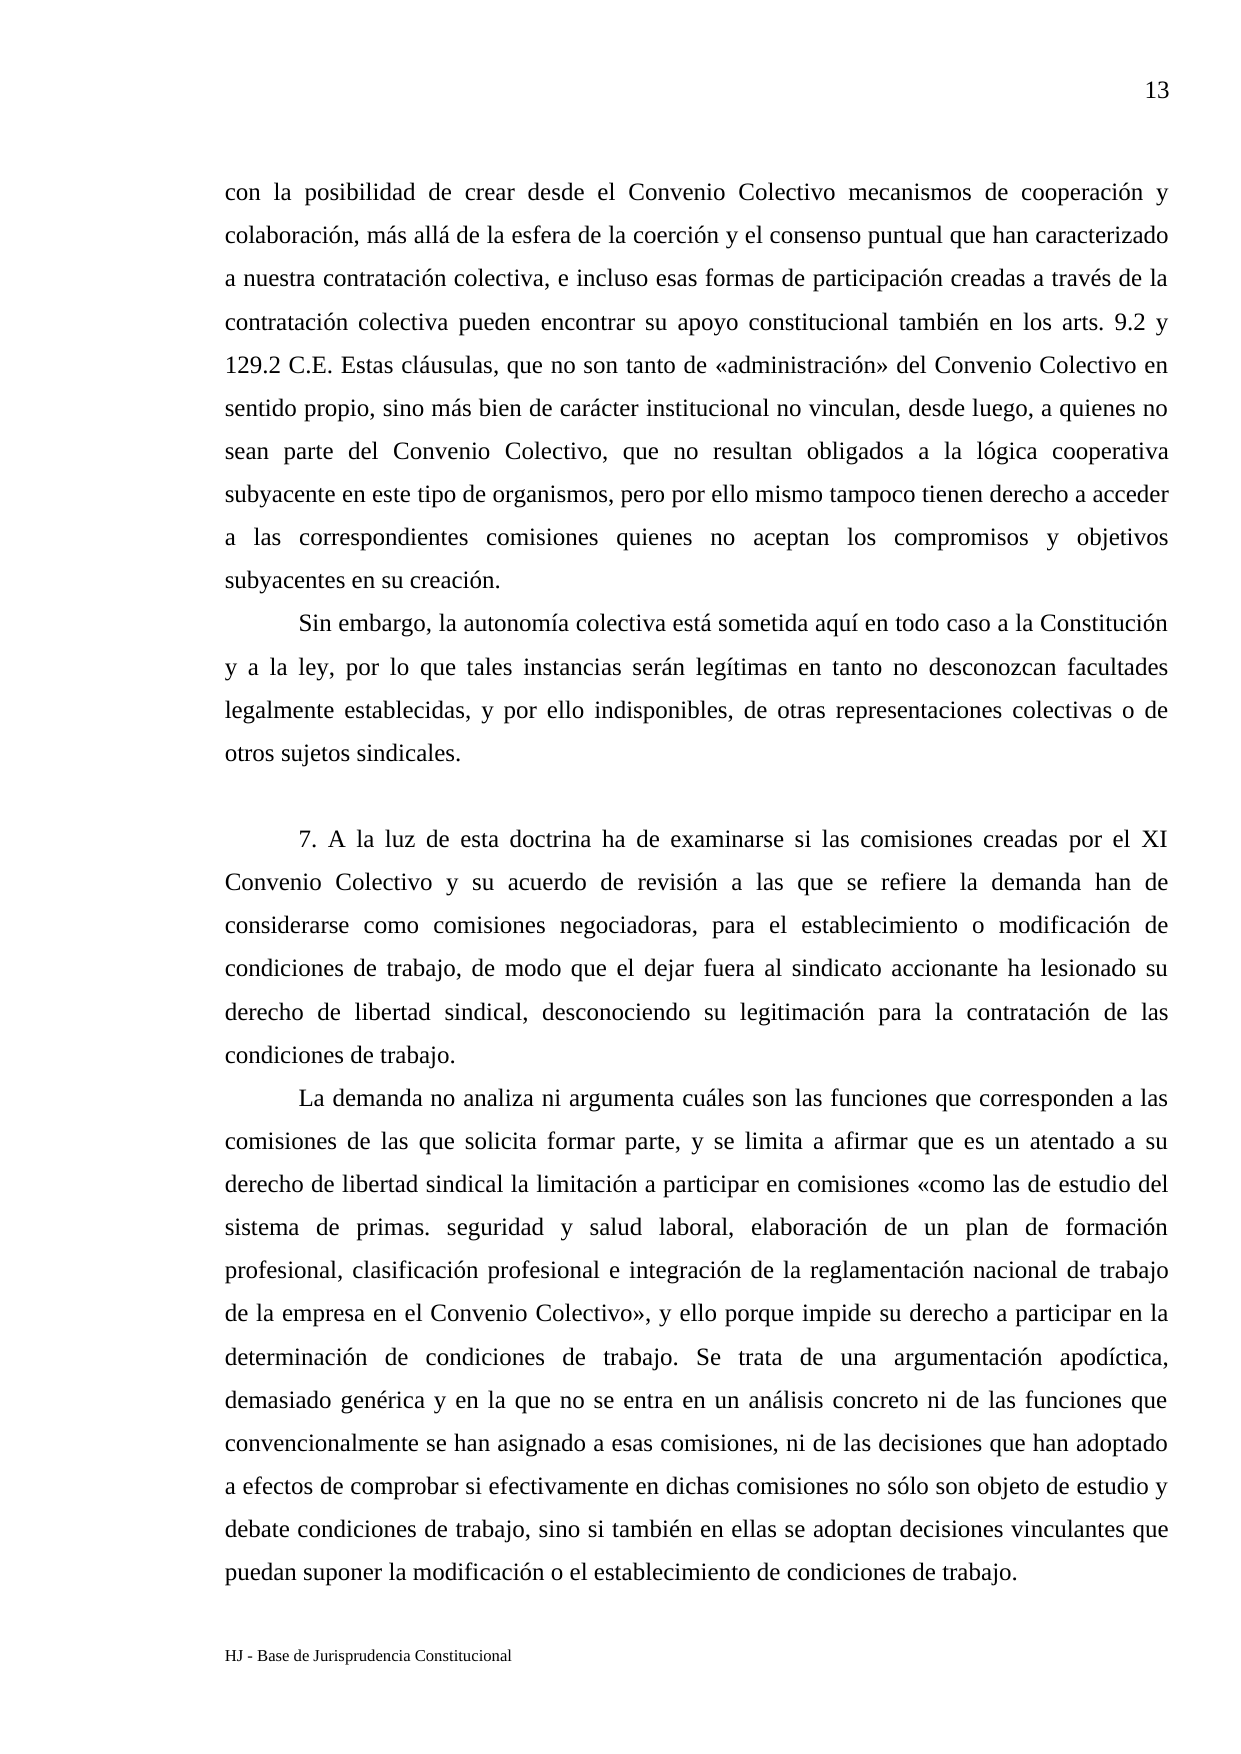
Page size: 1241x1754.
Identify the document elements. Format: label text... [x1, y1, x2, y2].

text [224, 177, 1169, 594]
text 7. A la luz de esta doctrina ha de examinarse si las comisiones creadas por el XI Convenio Colectivo y su acuerdo de revisión a las que se refiere la demanda han de considerarse como comisiones negociadoras, para el establecimiento o modificación de condiciones de trabajo, de modo que el dejar fuera al sindicato accionante ha lesionado su derecho de libertad sindical, desconociendo su legitimación para la contratación de las condiciones de trabajo. [224, 824, 1169, 1068]
text Sin embargo, la autonomía colectiva está sometida aquí en todo caso a la Constitución y a la ley, por lo que tales instancias serán legítimas en tanto no desconozcan facultades legalmente establecidas, y por ello indisponibles, de otras representaciones colectivas o de otros sujetos sindicales. [224, 608, 1169, 767]
text La demanda no analiza ni argumenta cuáles son las funciones que corresponden a las comisiones de las que solicita formar parte, y se limita a afirmar que es un atentado a su derecho de libertad sindical la limitación a participar en comisiones «como las de estudio del sistema de primas. seguridad y salud laboral, elaboración de un plan de formación profesional, clasificación profesional e integración de la reglamentación nacional de trabajo de la empresa en el Convenio Colectivo», y ello porque impide su derecho a participar en la determinación de condiciones de trabajo. Se trata de una argumentación apodíctica, demasiado genérica y en la que no se entra en un análisis concreto ni de las funciones que convencionalmente se han asignado a esas comisiones, ni de las decisiones que han adoptado a efectos de comprobar si efectivamente en dichas comisiones no sólo son objeto de estudio y debate condiciones de trabajo, sino si también en ellas se adoptan decisiones vinculantes que puedan suponer la modificación o el establecimiento de condiciones de trabajo. [224, 1083, 1169, 1586]
